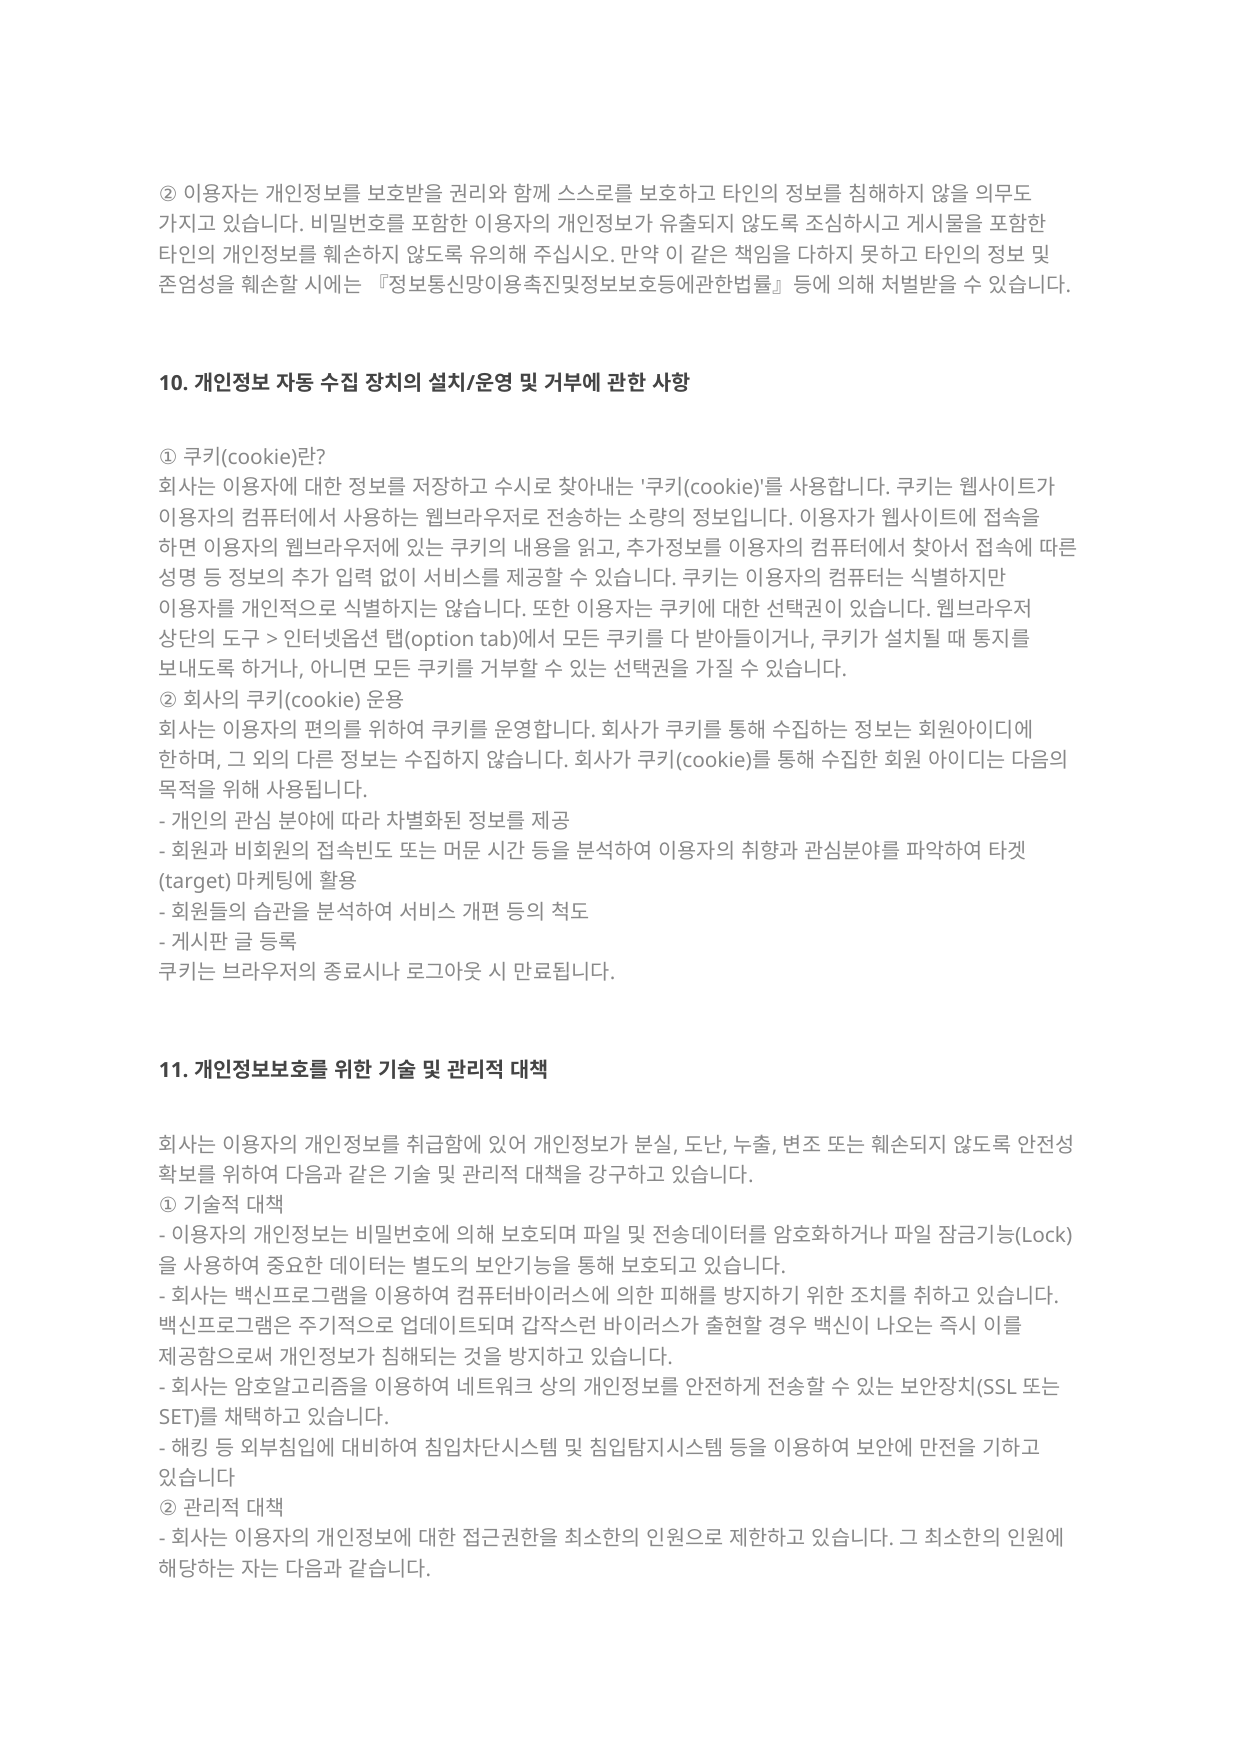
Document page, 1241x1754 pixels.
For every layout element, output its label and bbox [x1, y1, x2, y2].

table_header [149, 177, 1092, 1582]
